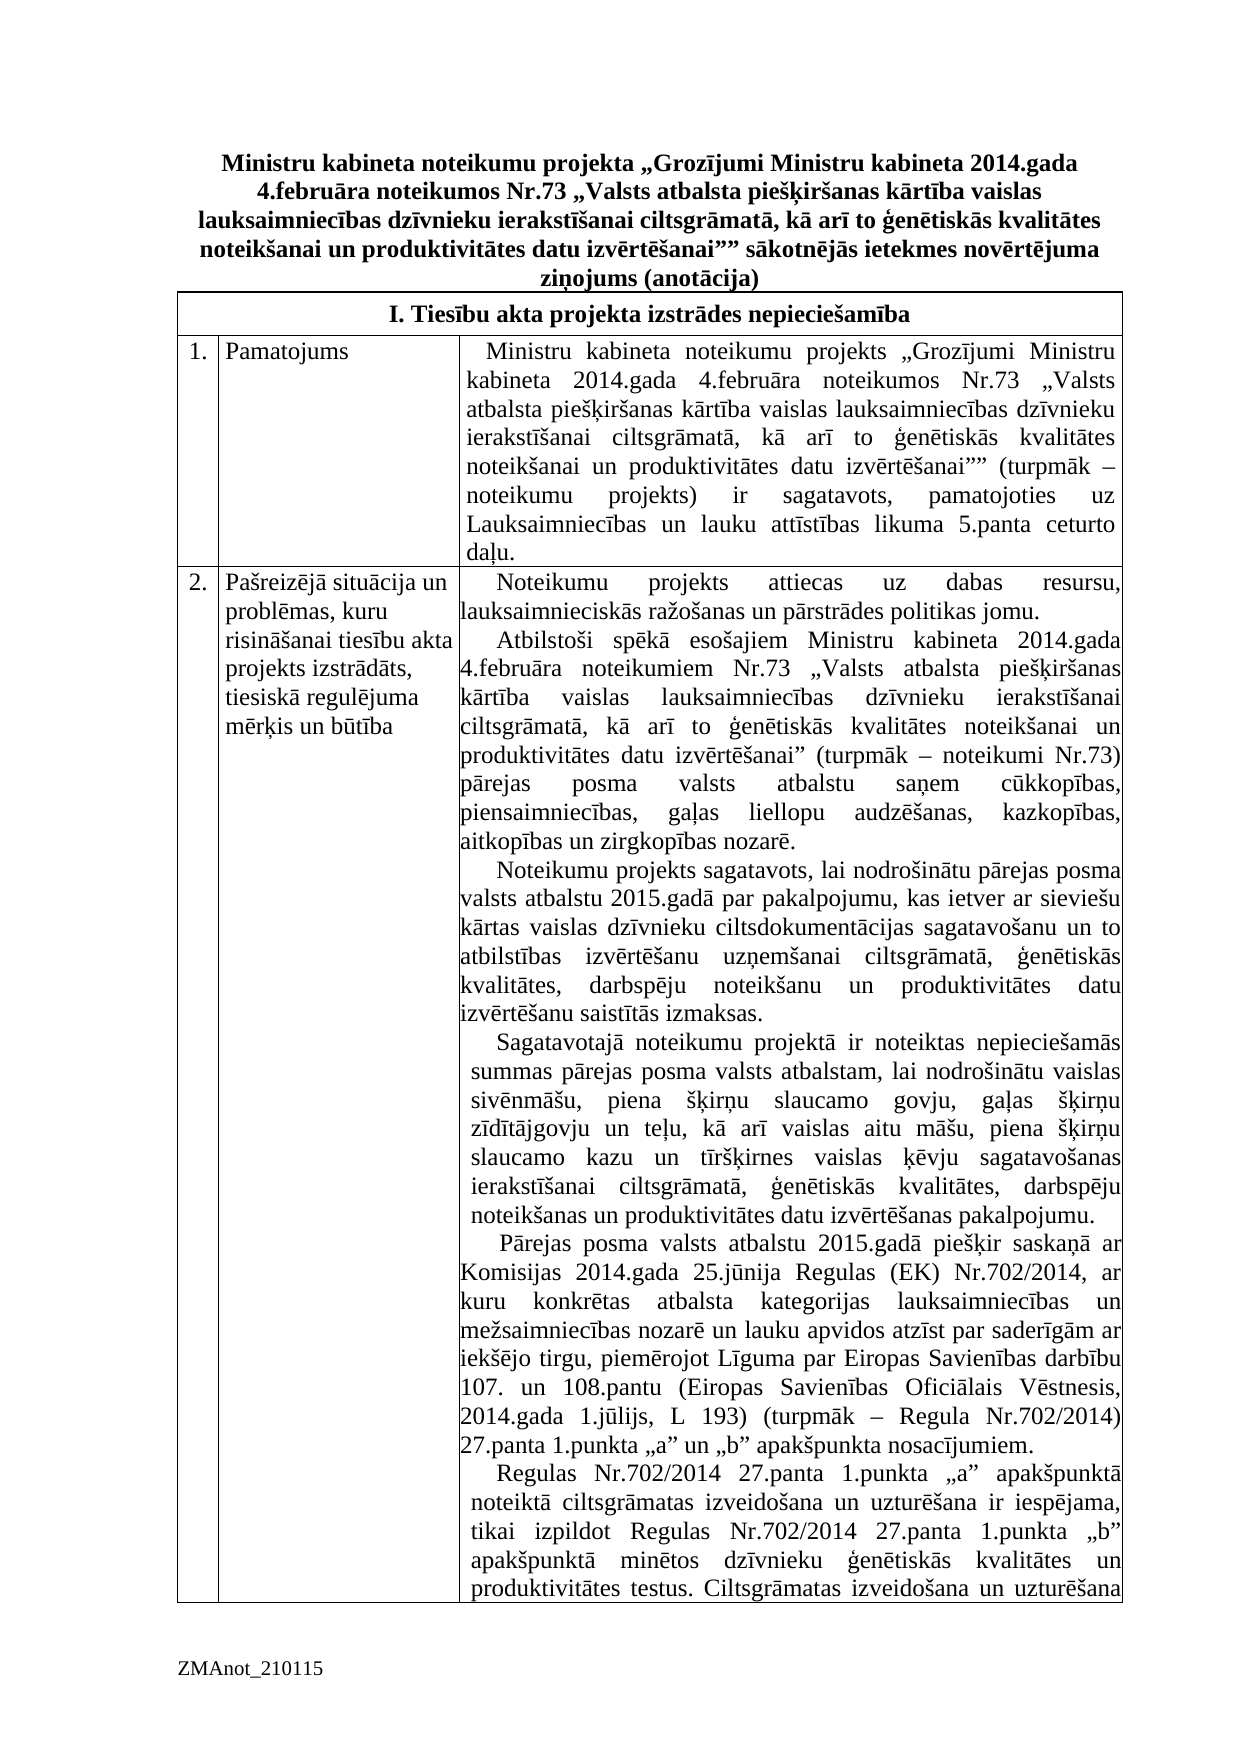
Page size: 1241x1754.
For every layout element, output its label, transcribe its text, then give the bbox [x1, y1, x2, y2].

table_header I. Tiesību akta projekta izstrādes nepieciešamība [178, 293, 1122, 335]
table_cell Pamatojums [219, 336, 459, 566]
table_cell 2. [178, 567, 218, 1602]
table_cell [460, 567, 1122, 1602]
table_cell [219, 567, 459, 1602]
table_cell 1. [178, 336, 218, 566]
table_cell Ministru kabineta noteikumu projekts „Grozījumi Ministru kabineta 2014.gada 4.februāra noteikumos Nr.73 „Valsts atbalsta piešķiršanas kārtība vaislas lauksaimniecības dzīvnieku ierakstīšanai ciltsgrāmatā, kā arī to ģenētiskās kvalitātes noteikšanai un produktivitātes datu izvērtēšanai”” (turpmāk – noteikumu projekts) ir sagatavots, pamatojoties uz Lauksaimniecības un lauku attīstības likuma 5.panta ceturto daļu. [460, 336, 1122, 566]
text Ministru kabineta noteikumu projekta „Grozījumi Ministru kabineta 2014.gada 4.februāra noteikumos Nr.73 „Valsts atbalsta piešķiršanas kārtība vaislas lauksaimniecības dzīvnieku ierakstīšanai ciltsgrāmatā, kā arī to ģenētiskās kvalitātes noteikšanai un produktivitātes datu izvērtēšanai”” sākotnējās ietekmes novērtējuma (anotācija) [177, 148, 1122, 291]
